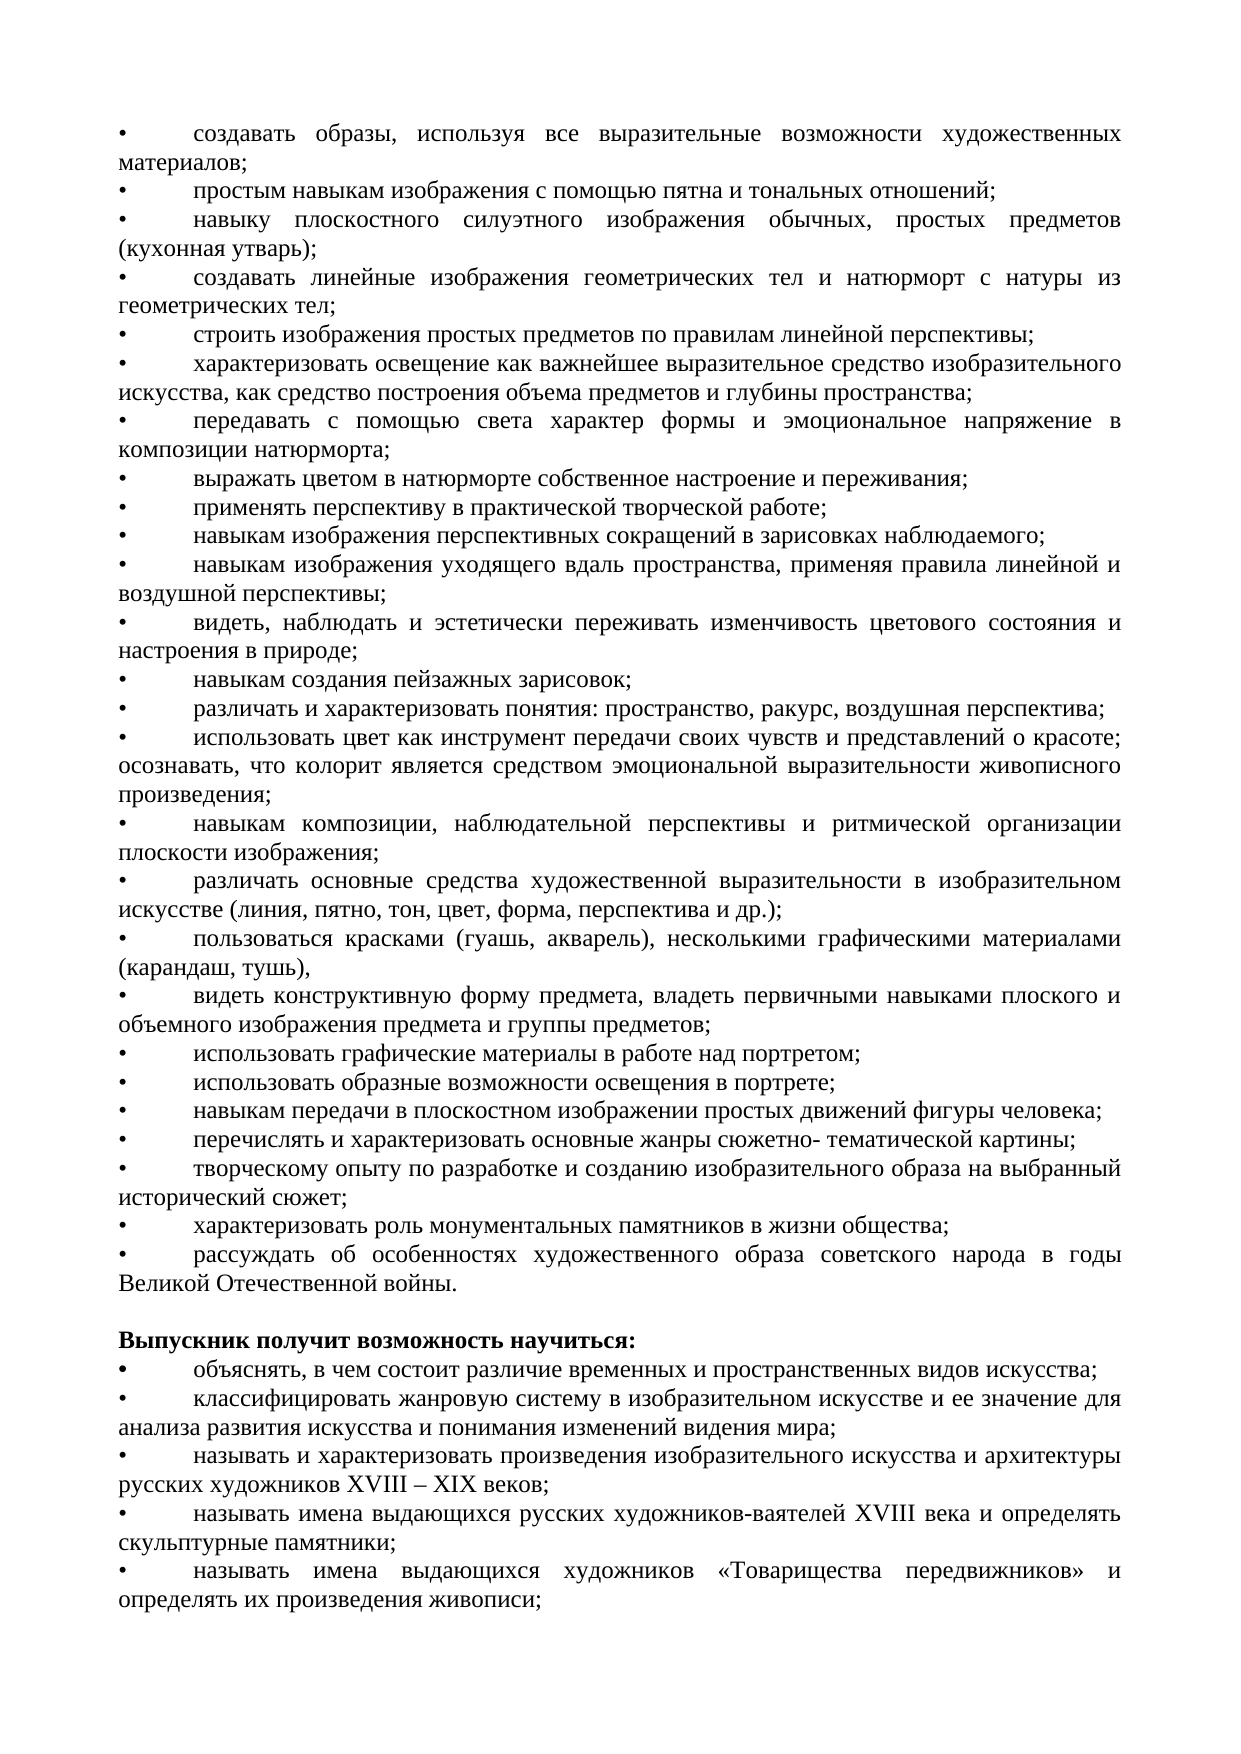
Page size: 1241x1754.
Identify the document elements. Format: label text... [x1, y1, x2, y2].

text • творческому опыту по разработке и созданию изобразительного образа на выбранный исторический сюжет; [118, 1153, 1122, 1211]
text • называть имена выдающихся русских художников-ваятелей XVIII века и определять скульптурные памятники; [118, 1498, 1122, 1556]
text • навыку плоскостного силуэтного изображения обычных, простых предметов (кухонная утварь); [118, 204, 1122, 262]
text • навыкам композиции, наблюдательной перспективы и ритмической организации плоскости изображения; [118, 808, 1122, 866]
text • различать основные средства художественной выразительности в изобразительном искусстве (линия, пятно, тон, цвет, форма, перспектива и др.); [118, 866, 1122, 923]
text • характеризовать освещение как важнейшее выразительное средство изобразительного искусства, как средство построения объема предметов и глубины пространства; [118, 348, 1122, 406]
text • рассуждать об особенностях художественного образа советского народа в годы Великой Отечественной войны. [118, 1239, 1122, 1297]
text • строить изображения простых предметов по правилам линейной перспективы; [118, 319, 1122, 348]
text • различать и характеризовать понятия: пространство, ракурс, воздушная перспектива; [118, 693, 1122, 722]
text • пользоваться красками (гуашь, акварель), несколькими графическими материалами (карандаш, тушь), [118, 923, 1122, 981]
text • навыкам изображения перспективных сокращений в зарисовках наблюдаемого; [118, 521, 1122, 549]
text • называть и характеризовать произведения изобразительного искусства и архитектуры русских художников XVIII – XIX веков; [118, 1441, 1122, 1498]
text • объяснять, в чем состоит различие временных и пространственных видов искусства; [118, 1354, 1122, 1383]
text • навыкам создания пейзажных зарисовок; [118, 664, 1122, 693]
text • применять перспективу в практической творческой работе; [118, 492, 1122, 521]
text • характеризовать роль монументальных памятников в жизни общества; [118, 1211, 1122, 1239]
text • передавать с помощью света характер формы и эмоциональное напряжение в композиции натюрморта; [118, 406, 1122, 463]
text • создавать образы, используя все выразительные возможности художественных материалов; [118, 118, 1122, 176]
text • классифицировать жанровую систему в изобразительном искусстве и ее значение для анализа развития искусства и понимания изменений видения мира; [118, 1383, 1122, 1441]
text Выпускник получит возможность научиться: [118, 1326, 1122, 1354]
text • навыкам изображения уходящего вдаль пространства, применяя правила линейной и воздушной перспективы; [118, 549, 1122, 607]
text • перечислять и характеризовать основные жанры сюжетно- тематической картины; [118, 1124, 1122, 1153]
text • навыкам передачи в плоскостном изображении простых движений фигуры человека; [118, 1096, 1122, 1124]
text • выражать цветом в натюрморте собственное настроение и переживания; [118, 463, 1122, 492]
text • простым навыкам изображения с помощью пятна и тональных отношений; [118, 176, 1122, 204]
text • создавать линейные изображения геометрических тел и натюрморт с натуры из геометрических тел; [118, 262, 1122, 319]
text • использовать графические материалы в работе над портретом; [118, 1038, 1122, 1067]
text • использовать образные возможности освещения в портрете; [118, 1067, 1122, 1096]
text • видеть, наблюдать и эстетически переживать изменчивость цветового состояния и настроения в природе; [118, 607, 1122, 664]
text • называть имена выдающихся художников «Товарищества передвижников» и определять их произведения живописи; [118, 1556, 1122, 1613]
text • использовать цвет как инструмент передачи своих чувств и представлений о красоте; осознавать, что колорит является средством эмоциональной выразительности живописного произведения; [118, 722, 1122, 808]
text • видеть конструктивную форму предмета, владеть первичными навыками плоского и объемного изображения предмета и группы предметов; [118, 981, 1122, 1038]
